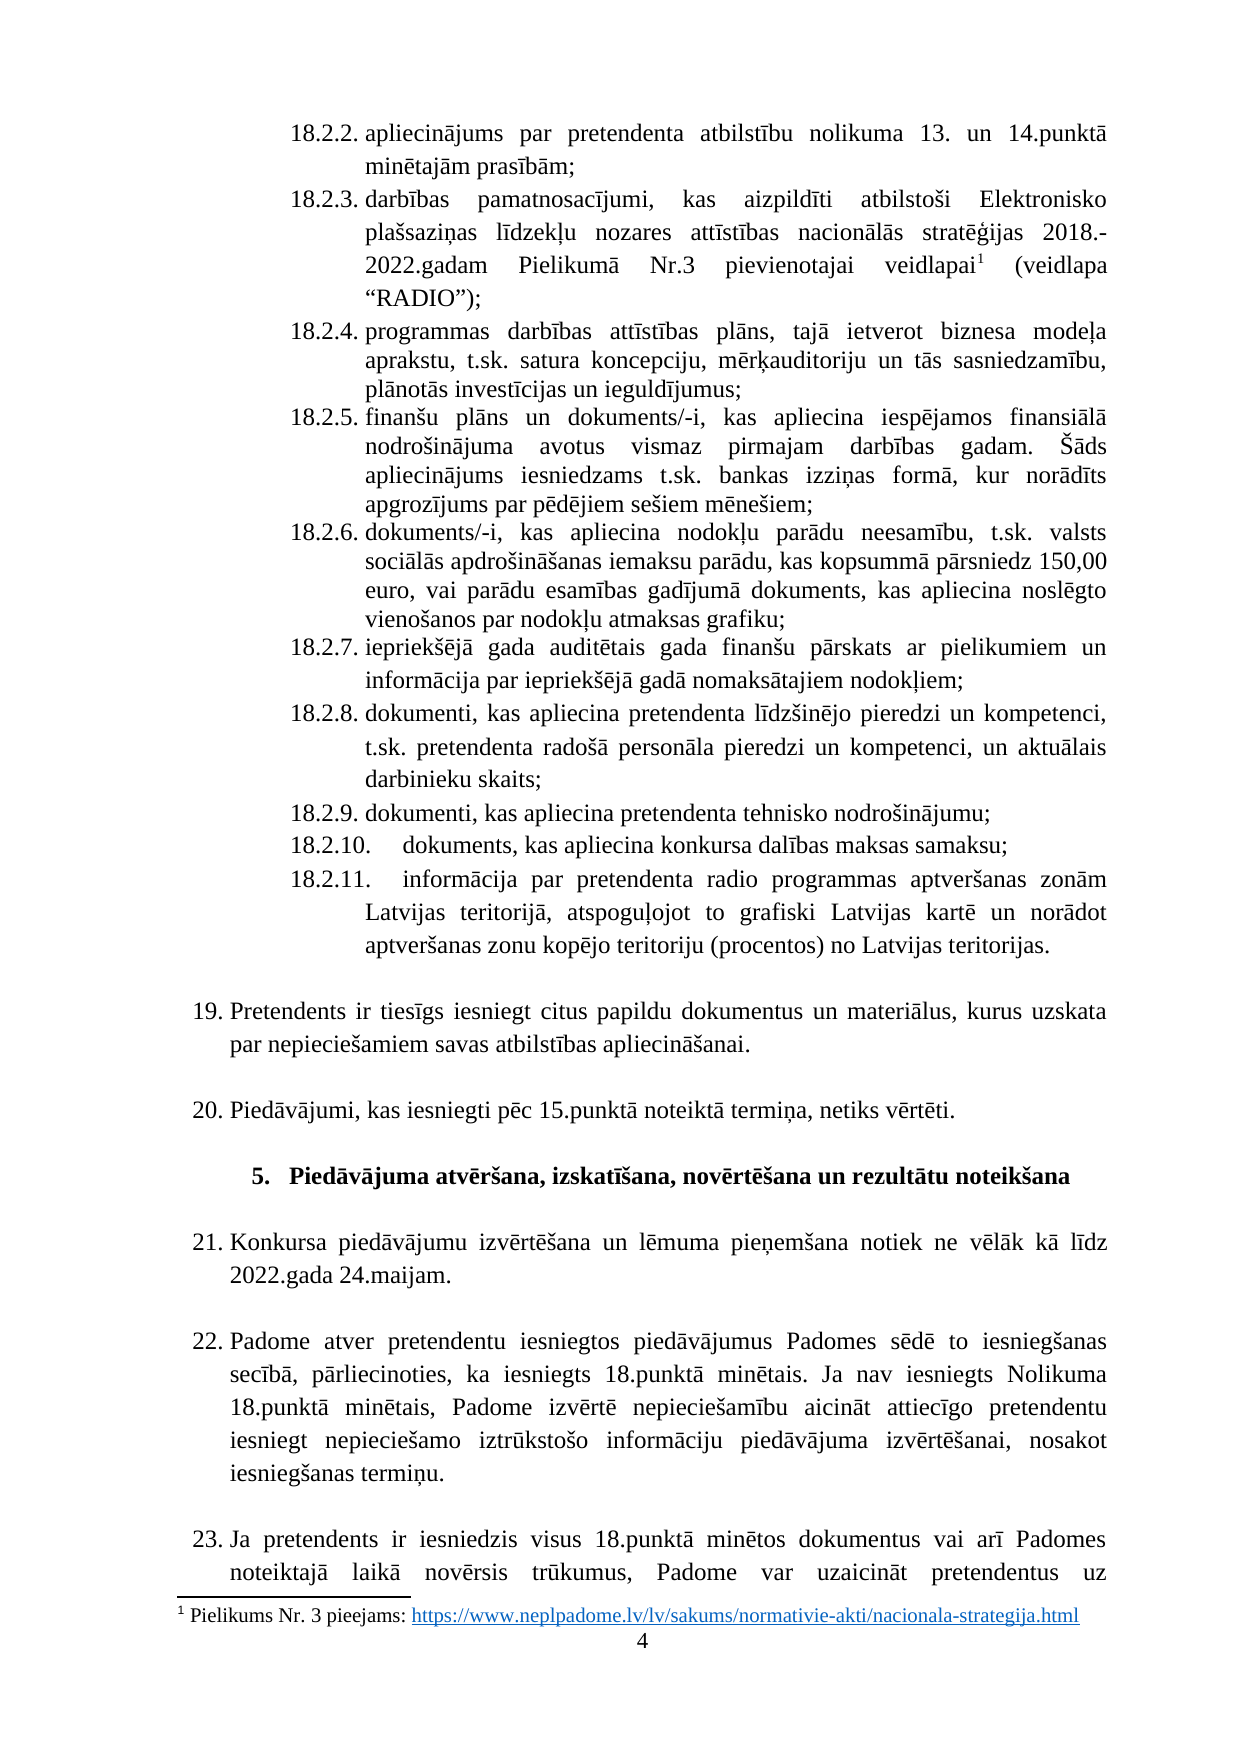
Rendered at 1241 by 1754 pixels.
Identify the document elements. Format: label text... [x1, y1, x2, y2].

list Piedāvājumi, kas iesniegti pēc 15.punktā noteiktā termiņa, netiks vērtēti. [192, 1095, 1107, 1123]
list programmas darbības attīstības plāns, tajā ietverot biznesa modeļa aprakstu, t.sk. satura koncepciju, mērķauditoriju un tās sasniedzamību, plānotās investīcijas un ieguldījumus; [290, 316, 1107, 402]
list informācija par pretendenta radio programmas aptveršanas zonām Latvijas teritorijā, atspoguļojot to grafiski Latvijas kartē un norādot aptveršanas zonu kopējo teritoriju (procentos) no Latvijas teritorijas. [290, 864, 1107, 958]
list dokuments, kas apliecina konkursa dalības maksas samaksu; [290, 831, 1107, 859]
list Padome atver pretendentu iesniegtos piedāvājumus Padomes sēdē to iesniegšanas secībā, pārliecinoties, ka iesniegts 18.punktā minētais. Ja nav iesniegts Nolikuma 18.punktā minētais, Padome izvērtē nepieciešamību aicināt attiecīgo pretendentu iesniegt nepieciešamo iztrūkstošo informāciju piedāvājuma izvērtēšanai, nosakot iesniegšanas termiņu. [192, 1326, 1107, 1487]
list dokuments/-i, kas apliecina nodokļu parādu neesamību, t.sk. valsts sociālās apdrošināšanas iemaksu parādu, kas kopsummā pārsniedz 150,00 euro, vai parādu esamības gadījumā dokuments, kas apliecina noslēgto vienošanos par nodokļu atmaksas grafiku; [290, 517, 1107, 632]
list darbības pamatnosacījumi, kas aizpildīti atbilstoši Elektronisko plašsaziņas līdzekļu nozares attīstības nacionālās stratēģijas 2018.-2022.gadam Pielikumā Nr.3 pievienotajai veidlapai (veidlapa “RADIO”); [290, 184, 1107, 312]
list iepriekšējā gada auditētais gada finanšu pārskats ar pielikumiem un informācija par iepriekšējā gadā nomaksātajiem nodokļiem; [290, 632, 1107, 694]
list Pretendents ir tiesīgs iesniegt citus papildu dokumentus un materiālus, kurus uzskata par nepieciešamiem savas atbilstības apliecināšanai. [192, 996, 1107, 1057]
list apliecinājums par pretendenta atbilstību nolikuma 13. un 14.punktā minētajām prasībām; [290, 118, 1107, 180]
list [192, 1524, 1107, 1586]
list Konkursa piedāvājumu izvērtēšana un lēmuma pieņemšana notiek ne vēlāk kā līdz 2022.gada 24.maijam. [192, 1227, 1107, 1289]
list finanšu plāns un dokuments/-i, kas apliecina iespējamos finansiālā nodrošinājuma avotus vismaz pirmajam darbības gadam. Šāds apliecinājums iesniedzams t.sk. bankas izziņas formā, kur norādīts apgrozījums par pēdējiem sešiem mēnešiem; [290, 402, 1107, 517]
list Piedāvājuma atvēršana, izskatīšana, novērtēšana un rezultātu noteikšana [215, 1161, 1107, 1189]
list dokumenti, kas apliecina pretendenta līdzšinējo pieredzi un kompetenci, t.sk. pretendenta radošā personāla pieredzi un kompetenci, un aktuālais darbinieku skaits; [290, 698, 1107, 793]
list dokumenti, kas apliecina pretendenta tehnisko nodrošinājumu; [290, 798, 1107, 826]
